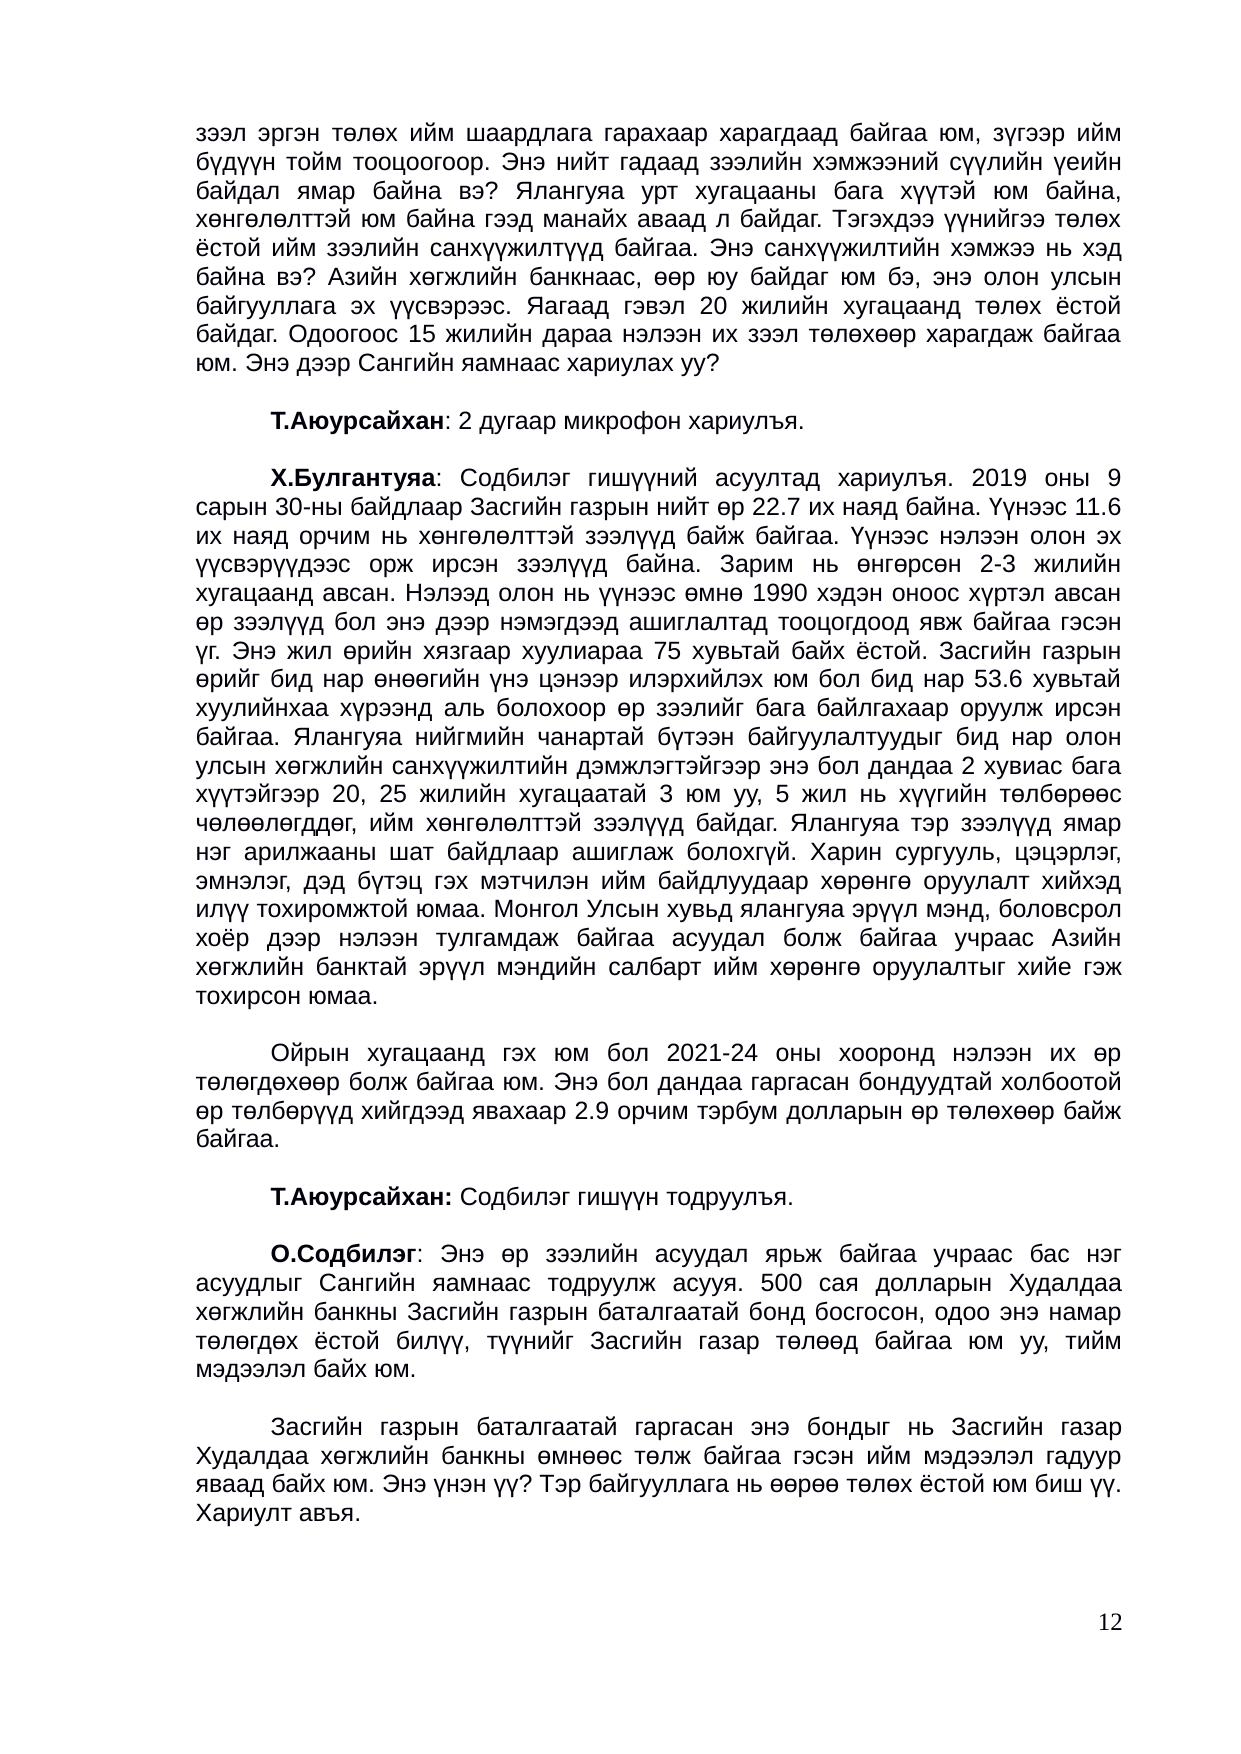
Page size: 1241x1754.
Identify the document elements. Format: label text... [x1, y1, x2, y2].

text Х.Булгантуяа: Содбилэг гишүүний асуултад хариулъя. 2019 оны 9 сарын 30-ны байдлаар Засгийн газрын нийт өр 22.7 их наяд байна. Үүнээс 11.6 их наяд орчим нь хөнгөлөлттэй зээлүүд байж байгаа. Үүнээс нэлээн олон эх үүсвэрүүдээс орж ирсэн зээлүүд байна. Зарим нь өнгөрсөн 2-3 жилийн хугацаанд авсан. Нэлээд олон нь үүнээс өмнө 1990 хэдэн оноос хүртэл авсан өр зээлүүд бол энэ дээр нэмэгдээд ашиглалтад тооцогдоод явж байгаа гэсэн үг. Энэ жил өрийн хязгаар хуулиараа 75 хувьтай байх ёстой. Засгийн газрын өрийг бид нар өнөөгийн үнэ цэнээр илэрхийлэх юм бол бид нар 53.6 хувьтай хуулийнхаа хүрээнд аль болохоор өр зээлийг бага байлгахаар оруулж ирсэн байгаа. Ялангуяа нийгмийн чанартай бүтээн байгуулалтуудыг бид нар олон улсын хөгжлийн санхүүжилтийн дэмжлэгтэйгээр энэ бол дандаа 2 хувиас бага хүүтэйгээр 20, 25 жилийн хугацаатай 3 юм уу, 5 жил нь хүүгийн төлбөрөөс чөлөөлөгддөг, ийм хөнгөлөлттэй зээлүүд байдаг. Ялангуяа тэр зээлүүд ямар нэг арилжааны шат байдлаар ашиглаж болохгүй. Харин сургууль, цэцэрлэг, эмнэлэг, дэд бүтэц гэх мэтчилэн ийм байдлуудаар хөрөнгө оруулалт хийхэд илүү тохиромжтой юмаа. Монгол Улсын хувьд ялангуяа эрүүл мэнд, боловсрол хоёр дээр нэлээн тулгамдаж байгаа асуудал болж байгаа учраас Азийн хөгжлийн банктай эрүүл мэндийн салбарт ийм хөрөнгө оруулалтыг хийе гэж тохирсон юмаа. [195, 463, 1123, 1009]
text Засгийн газрын баталгаатай гаргасан энэ бондыг нь Засгийн газар Худалдаа хөгжлийн банкны өмнөөс төлж байгаа гэсэн ийм мэдээлэл гадуур яваад байх юм. Энэ үнэн үү? Тэр байгууллага нь өөрөө төлөх ёстой юм биш үү. Хариулт авъя. [195, 1412, 1123, 1527]
text Т.Аюурсайхан: Содбилэг гишүүн тодруулъя. [195, 1182, 1123, 1211]
text Ойрын хугацаанд гэх юм бол 2021-24 оны хооронд нэлээн их өр төлөгдөхөөр болж байгаа юм. Энэ бол дандаа гаргасан бондуудтай холбоотой өр төлбөрүүд хийгдээд явахаар 2.9 орчим тэрбум долларын өр төлөхөөр байж байгаа. [195, 1038, 1123, 1153]
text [195, 118, 1123, 377]
text О.Содбилэг: Энэ өр зээлийн асуудал ярьж байгаа учраас бас нэг асуудлыг Сангийн яамнаас тодруулж асууя. 500 сая долларын Худалдаа хөгжлийн банкны Засгийн газрын баталгаатай бонд босгосон, одоо энэ намар төлөгдөх ёстой билүү, түүнийг Засгийн газар төлөөд байгаа юм уу, тийм мэдээлэл байх юм. [195, 1239, 1123, 1383]
text Т.Аюурсайхан: 2 дугаар микрофон хариулъя. [195, 406, 1123, 434]
